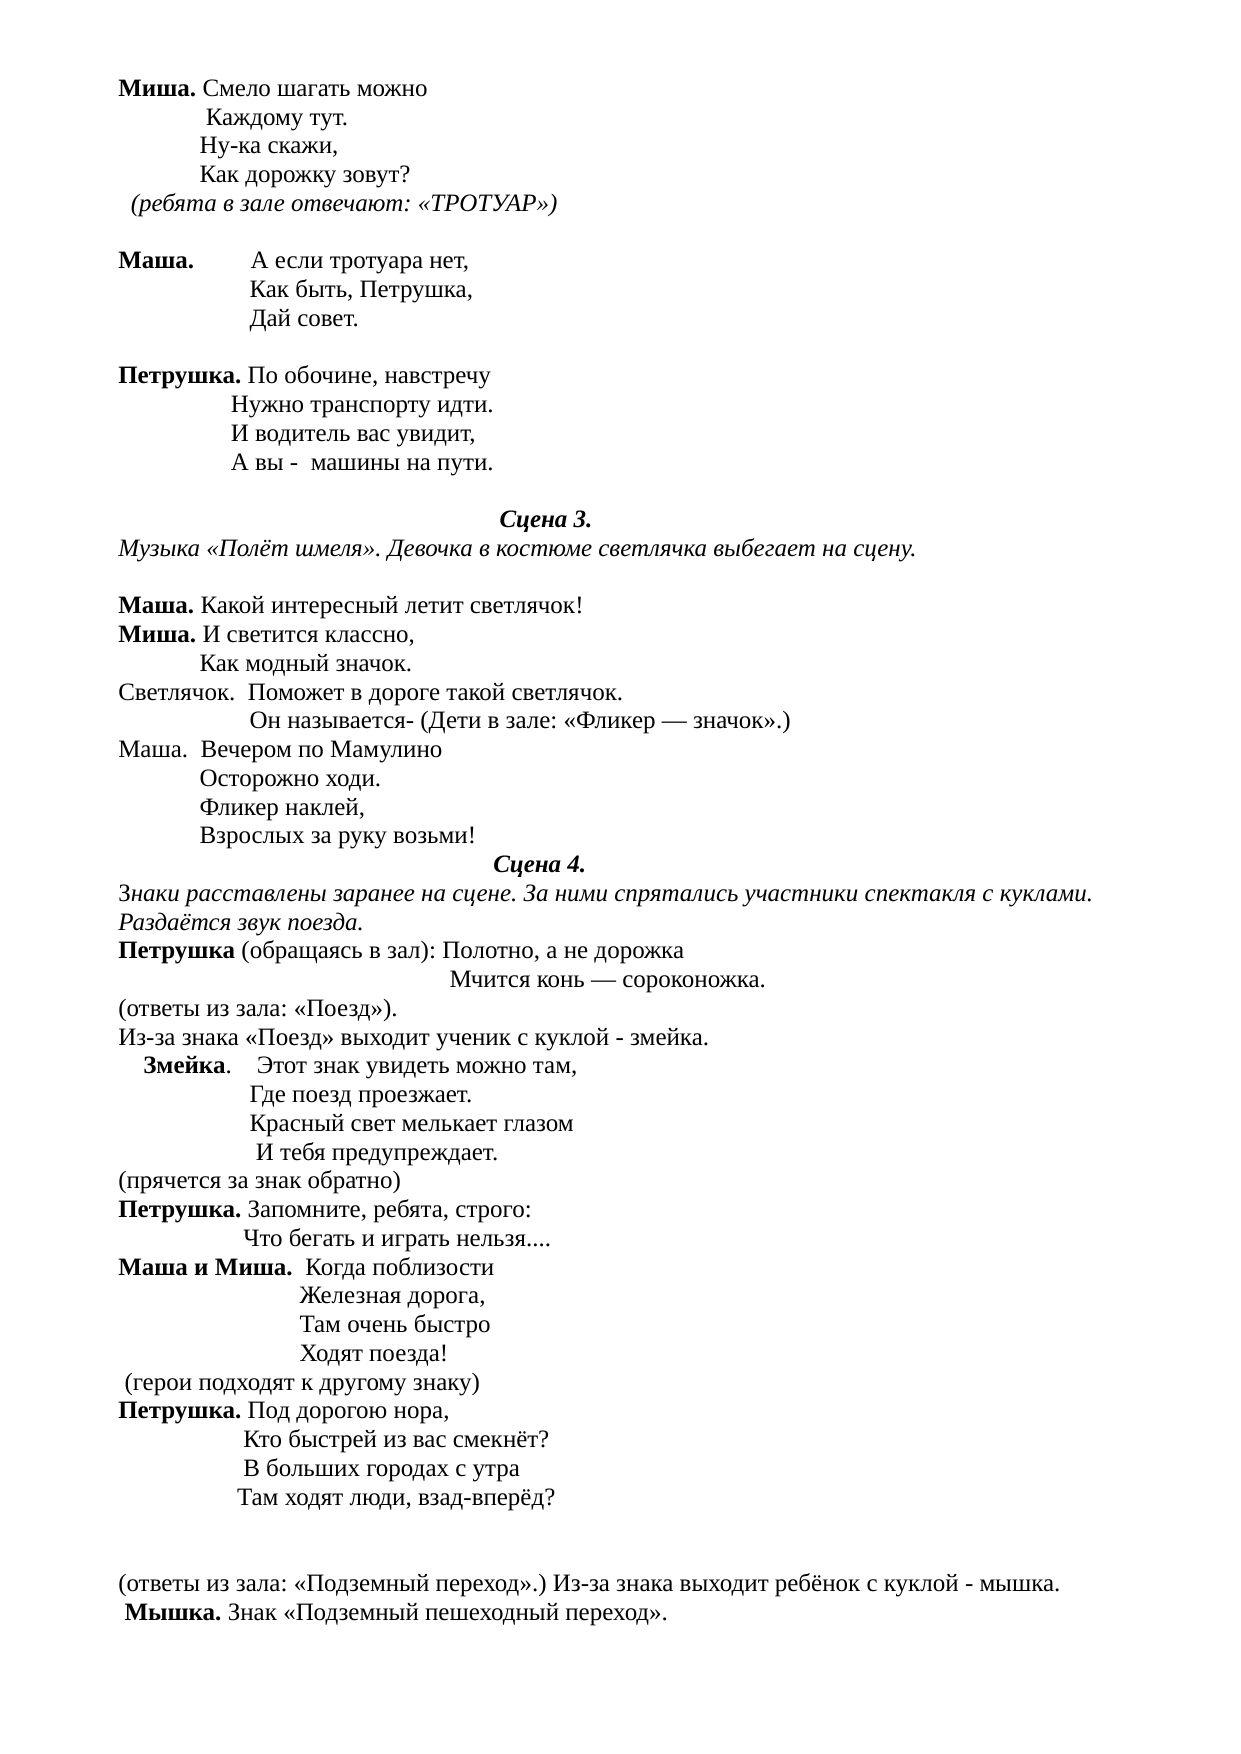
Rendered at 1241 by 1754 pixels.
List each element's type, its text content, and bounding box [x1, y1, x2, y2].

text Раздаётся звук поезда. [118, 907, 1122, 936]
text Как дорожку зовут? [118, 159, 1122, 188]
text И тебя предупреждает. [118, 1137, 1122, 1166]
text Музыка «Полёт шмеля». Девочка в костюме светлячка выбегает на сцену. [118, 533, 1122, 562]
text Фликер наклей, [118, 792, 1122, 821]
text Там ходят люди, взад-вперёд? [118, 1482, 1122, 1511]
text Красный свет мелькает глазом [118, 1108, 1122, 1137]
text Ходят поезда! [118, 1338, 1122, 1367]
text Дай совет. [118, 303, 1122, 332]
text Осторожно ходи. [118, 763, 1122, 792]
text Петрушка. Под дорогою нора, [118, 1396, 1122, 1424]
text Маша и Миша. Когда поблизости [118, 1252, 1122, 1281]
text Петрушка (обращаясь в зал): Полотно, а не дорожка [118, 936, 1122, 964]
text Маша. А если тротуара нет, [118, 246, 1122, 274]
text (прячется за знак обратно) [118, 1166, 1122, 1194]
text Маша. Вечером по Мамулино [118, 734, 1122, 763]
text Мчится конь — сороконожка. [118, 964, 1122, 993]
text А вы - машины на пути. [118, 447, 1122, 476]
text Что бегать и играть нельзя.... [118, 1223, 1122, 1252]
text Железная дорога, [118, 1281, 1122, 1309]
text Он называется- (Дети в зале: «Фликер — значок».) [118, 706, 1122, 734]
text Сцена 3. [118, 504, 1122, 533]
text Как модный значок. [118, 648, 1122, 677]
text Где поезд проезжает. [118, 1079, 1122, 1108]
text Там очень быстро [118, 1309, 1122, 1338]
text Из-за знака «Поезд» выходит ученик с куклой - змейка. [118, 1022, 1122, 1051]
text Петрушка. По обочине, навстречу [118, 361, 1122, 389]
text В больших городах с утра [118, 1453, 1122, 1482]
text Маша. Какой интересный летит светлячок! [118, 591, 1122, 619]
text Взрослых за руку возьми! [118, 821, 1122, 849]
text Светлячок. Поможет в дороге такой светлячок. [118, 677, 1122, 706]
text Сцена 4. [118, 849, 1122, 878]
text Знаки расставлены заранее на сцене. За ними спрятались участники спектакля с куклами. [118, 878, 1122, 907]
text Ну-ка скажи, [118, 131, 1122, 159]
text Змейка. Этот знак увидеть можно там, [118, 1051, 1122, 1079]
text Миша. Смело шагать можно [118, 73, 1122, 102]
text Кто быстрей из вас смекнёт? [118, 1424, 1122, 1453]
text (ответы из зала: «Подземный переход».) Из-за знака выходит ребёнок с куклой - мышка. [118, 1568, 1122, 1597]
text Нужно транспорту идти. [118, 389, 1122, 418]
text (ответы из зала: «Поезд»). [118, 993, 1122, 1022]
text Каждому тут. [118, 102, 1122, 131]
text Как быть, Петрушка, [118, 274, 1122, 303]
text Петрушка. Запомните, ребята, строго: [118, 1194, 1122, 1223]
text И водитель вас увидит, [118, 418, 1122, 447]
text Мышка. Знак «Подземный пешеходный переход». [118, 1597, 1122, 1626]
text (герои подходят к другому знаку) [118, 1367, 1122, 1396]
text Миша. И светится классно, [118, 619, 1122, 648]
text (ребята в зале отвечают: «ТРОТУАР») [118, 188, 1122, 217]
